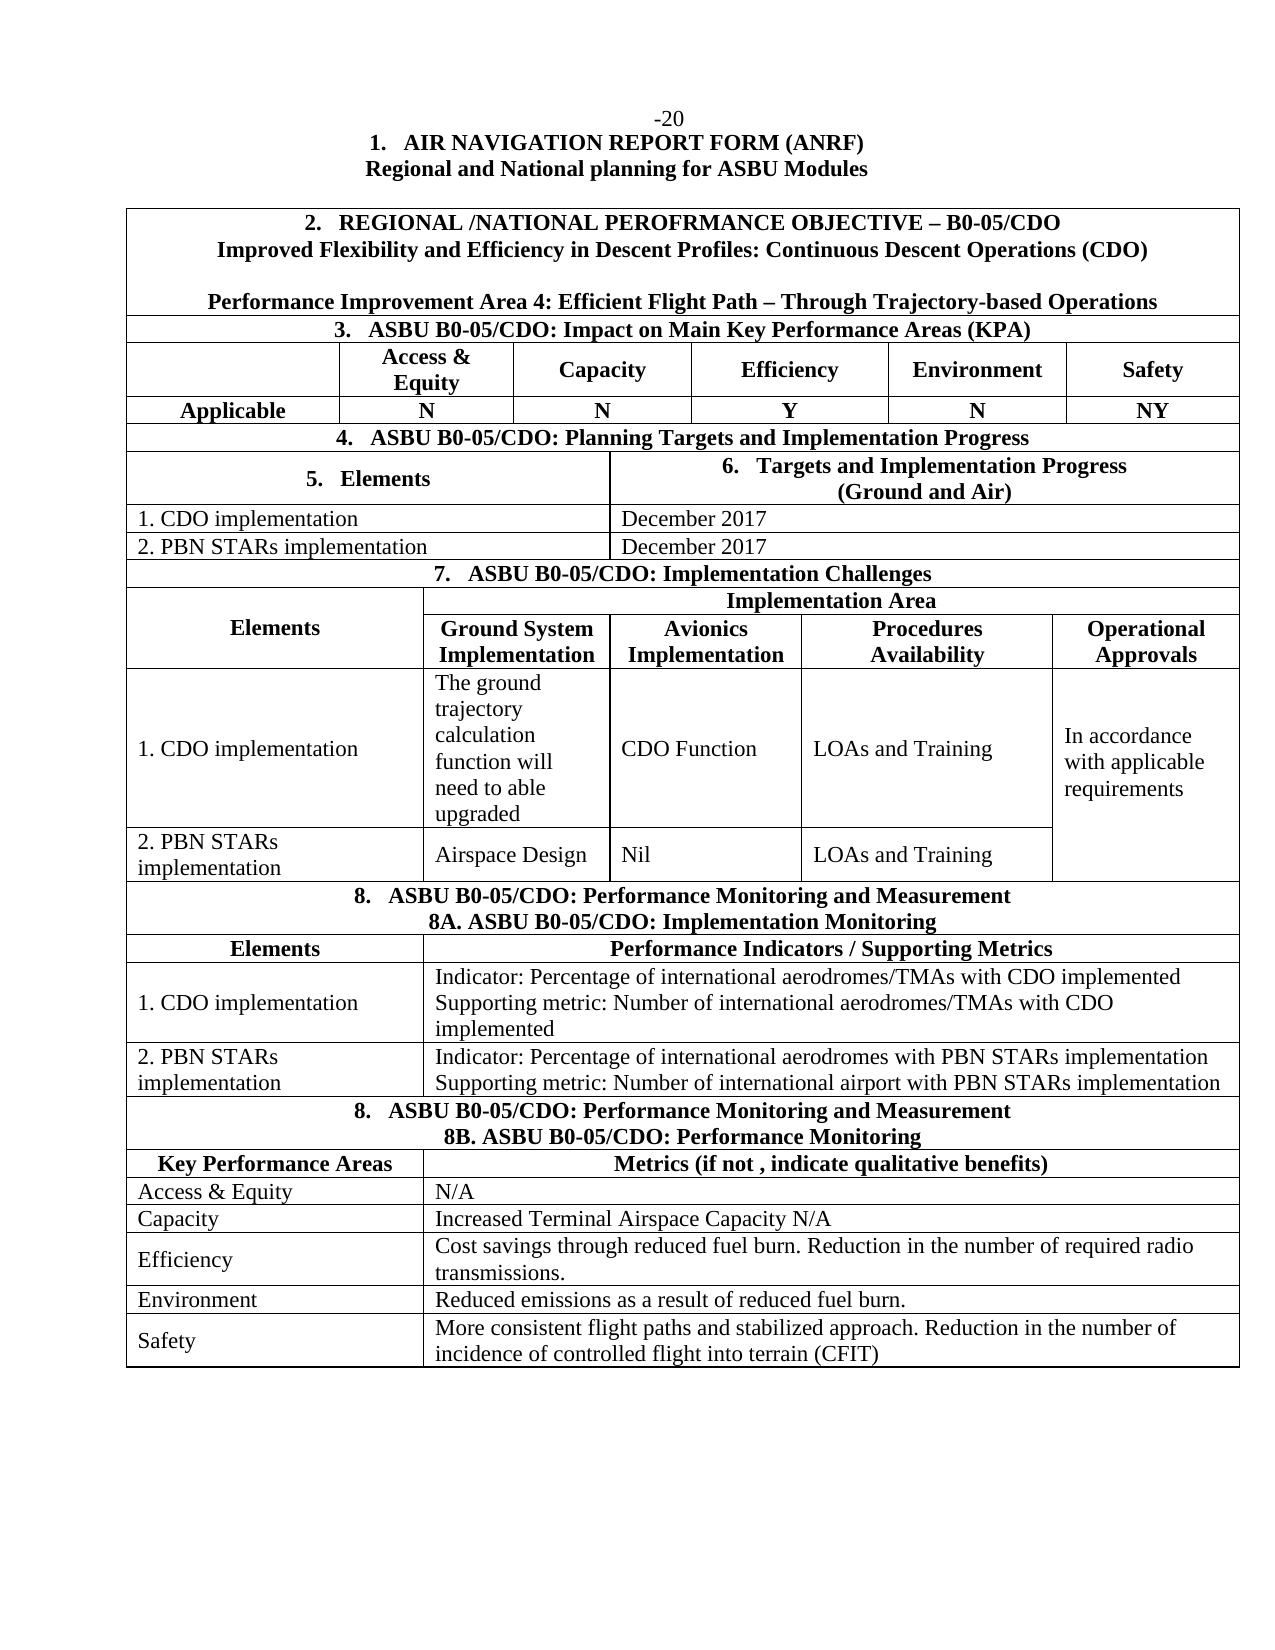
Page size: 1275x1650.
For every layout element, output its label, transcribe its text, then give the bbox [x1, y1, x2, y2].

table_cell 5. Elements [127, 452, 609, 504]
table_cell Nil [611, 828, 801, 881]
table_cell More consistent flight paths and stabilized approach. Reduction in the number of incidence of controlled flight into terrain (CFIT) [424, 1314, 1239, 1366]
table_cell 3. ASBU B0-05/CDO: Impact on Main Key Performance Areas (KPA) [127, 316, 1239, 342]
table_cell 6. Targets and Implementation Progress (Ground and Air) [611, 452, 1239, 504]
table_cell Airspace Design [424, 828, 609, 881]
table_cell Implementation Area [424, 588, 1239, 614]
table_cell Capacity [514, 343, 691, 396]
table_cell Capacity [127, 1205, 423, 1232]
table_cell Operational Approvals [1053, 615, 1239, 668]
table_cell NY [1067, 397, 1239, 423]
table_cell Ground System Implementation [424, 615, 609, 668]
table_cell 8. ASBU B0-05/CDO: Performance Monitoring and Measurement 8B. ASBU B0-05/CDO: Performance Monitoring [127, 1097, 1239, 1149]
table_cell 2. PBN STARs implementation [127, 1043, 423, 1096]
table_header 2. REGIONAL /NATIONAL PEROFRMANCE OBJECTIVE – B0-05/CDO Improved Flexibility and Efficiency in Descent Profiles: Continuous Descent Operations (CDO) Performance Improvement Area 4: Efficient Flight Path – Through Trajectory-based Operations [127, 209, 1239, 315]
table_cell 1. CDO implementation [127, 669, 423, 827]
table_cell Access & Equity [127, 1178, 423, 1204]
table_cell Indicator: Percentage of international aerodromes with PBN STARs implementation Supporting metric: Number of international airport with PBN STARs implementation [424, 1043, 1239, 1096]
table_cell 8. ASBU B0-05/CDO: Performance Monitoring and Measurement 8A. ASBU B0-05/CDO: Implementation Monitoring [127, 882, 1239, 934]
text 1. AIR NAVIGATION REPORT FORM (ANRF) [137, 129, 1096, 156]
table_cell Safety [1067, 343, 1239, 396]
table_cell December 2017 [611, 505, 1239, 532]
table_cell Cost savings through reduced fuel burn. Reduction in the number of required radio transmissions. [424, 1233, 1239, 1285]
text Regional and National planning for ASBU Modules [137, 156, 1096, 182]
table_cell Performance Indicators / Supporting Metrics [424, 935, 1239, 962]
table_cell 1. CDO implementation [127, 963, 423, 1042]
table_cell In accordance with applicable requirements [1053, 669, 1239, 881]
table_cell 7. ASBU B0-05/CDO: Implementation Challenges [127, 560, 1239, 587]
table_cell The ground trajectory calculation function will need to able upgraded [424, 669, 609, 827]
table_cell N/A [424, 1178, 1239, 1204]
table_cell Safety [127, 1314, 423, 1366]
table_cell Reduced emissions as a result of reduced fuel burn. [424, 1286, 1239, 1313]
table_cell 1. CDO implementation [127, 505, 609, 532]
table_cell Efficiency [127, 1233, 423, 1285]
table_cell LOAs and Training [802, 669, 1052, 827]
table_cell Environment [127, 1286, 423, 1313]
table_cell N [889, 397, 1066, 423]
table_cell Elements [127, 935, 423, 962]
table_cell Applicable [127, 397, 339, 423]
table_cell [127, 343, 339, 396]
table_cell December 2017 [611, 533, 1239, 559]
table_cell Avionics Implementation [611, 615, 801, 668]
table_cell 2. PBN STARs implementation [127, 533, 609, 559]
table_cell Efficiency [692, 343, 888, 396]
table_cell Elements [127, 588, 423, 668]
table_cell LOAs and Training [802, 828, 1052, 881]
table_cell N [514, 397, 691, 423]
table_cell Key Performance Areas [127, 1150, 423, 1177]
table_cell 2. PBN STARs implementation [127, 828, 423, 881]
table_cell Procedures Availability [802, 615, 1052, 668]
table_cell Y [692, 397, 888, 423]
table_cell Indicator: Percentage of international aerodromes/TMAs with CDO implemented Supporting metric: Number of international aerodromes/TMAs with CDO implemented [424, 963, 1239, 1042]
table_cell Environment [889, 343, 1066, 396]
table_cell CDO Function [611, 669, 801, 827]
table_cell 4. ASBU B0-05/CDO: Planning Targets and Implementation Progress [127, 424, 1239, 451]
table_cell Access & Equity [340, 343, 513, 396]
table_cell Increased Terminal Airspace Capacity N/A [424, 1205, 1239, 1232]
table_cell Metrics (if not , indicate qualitative benefits) [424, 1150, 1239, 1177]
table_cell N [340, 397, 513, 423]
